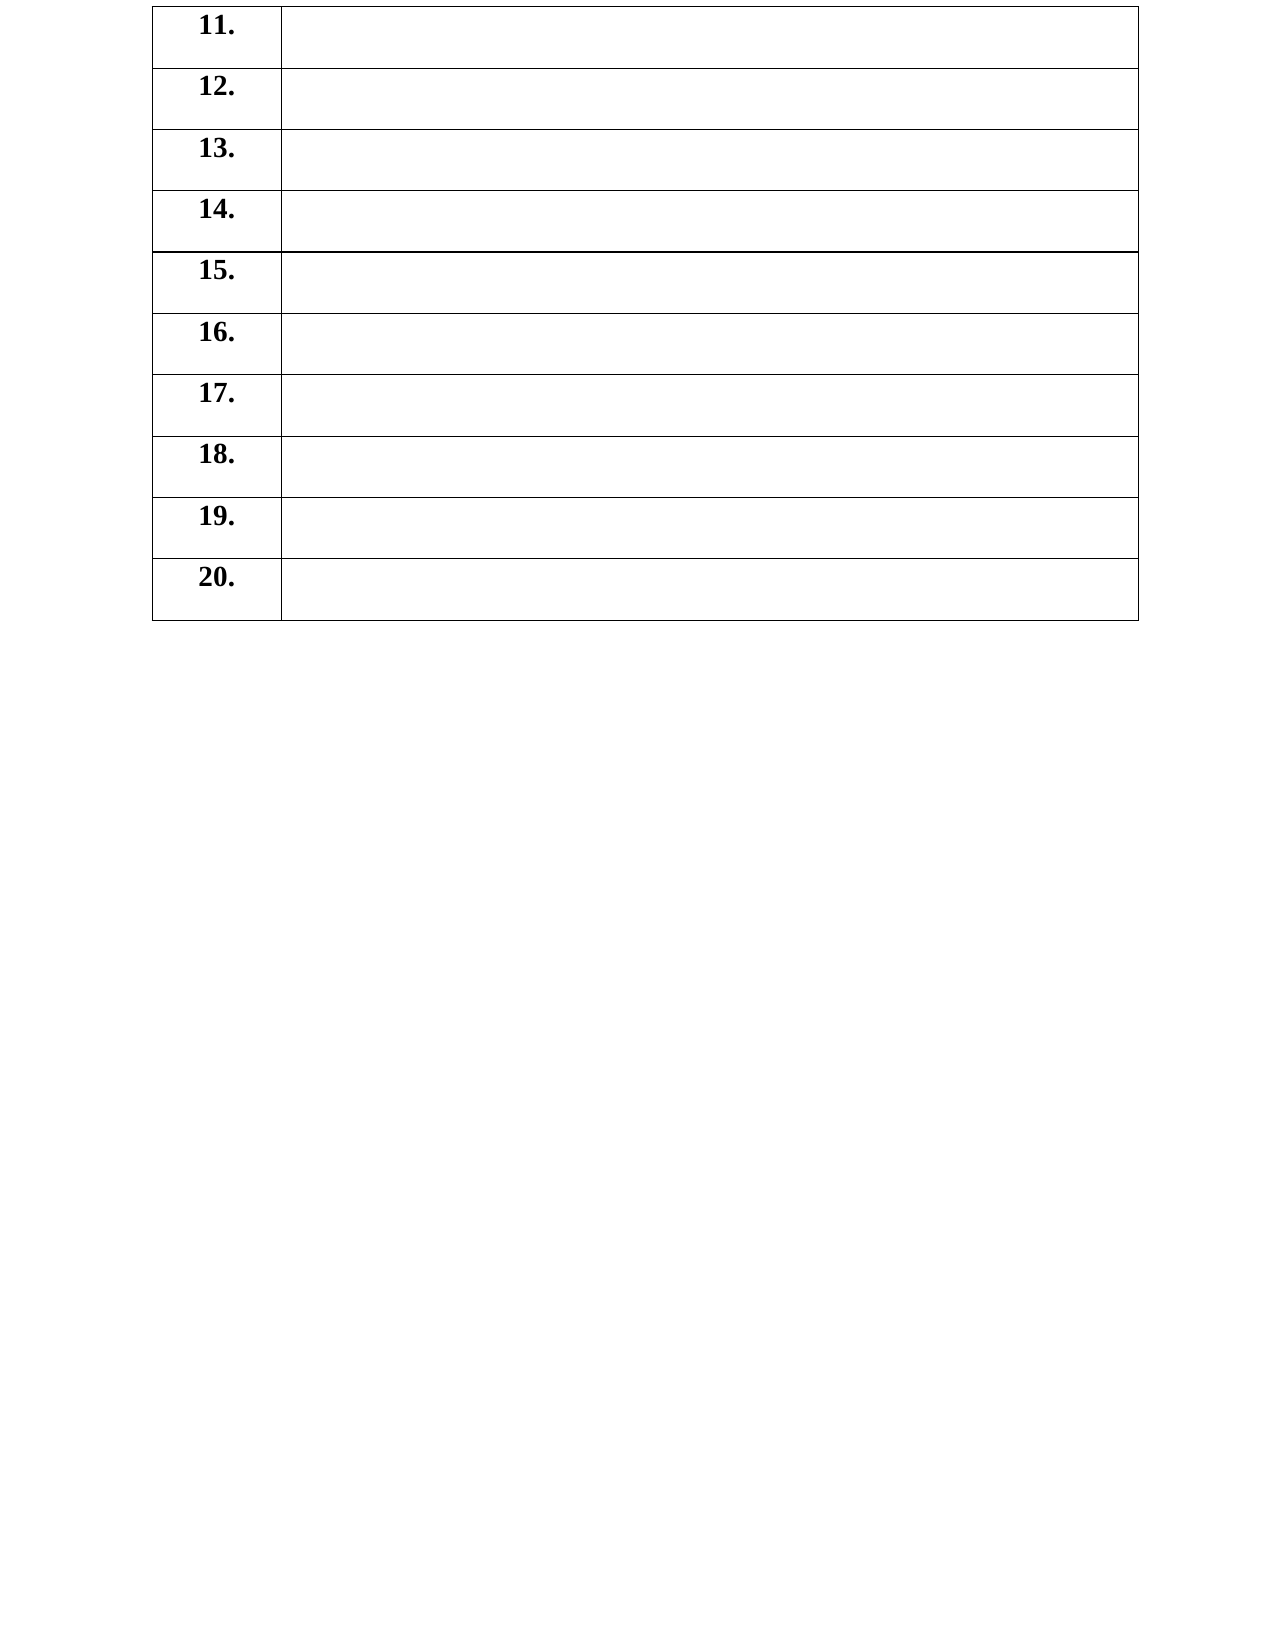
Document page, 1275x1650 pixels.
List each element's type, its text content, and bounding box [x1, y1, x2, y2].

table_cell 13. [153, 130, 281, 190]
table_cell [282, 559, 1138, 619]
table_cell 19. [153, 498, 281, 558]
table_cell [282, 253, 1138, 313]
table_cell [282, 437, 1138, 497]
table_cell 16. [153, 314, 281, 374]
table_cell 20. [153, 559, 281, 619]
table_cell [282, 498, 1138, 558]
table_cell [282, 7, 1138, 67]
table_cell 11. [153, 7, 281, 67]
table_cell 14. [153, 191, 281, 251]
table_cell [282, 69, 1138, 129]
table_cell 18. [153, 437, 281, 497]
table_cell [282, 375, 1138, 436]
table_cell 15. [153, 253, 281, 313]
table_cell 12. [153, 69, 281, 129]
table_cell [282, 191, 1138, 251]
table_cell [282, 130, 1138, 190]
table_cell [282, 314, 1138, 374]
table_cell 17. [153, 375, 281, 436]
